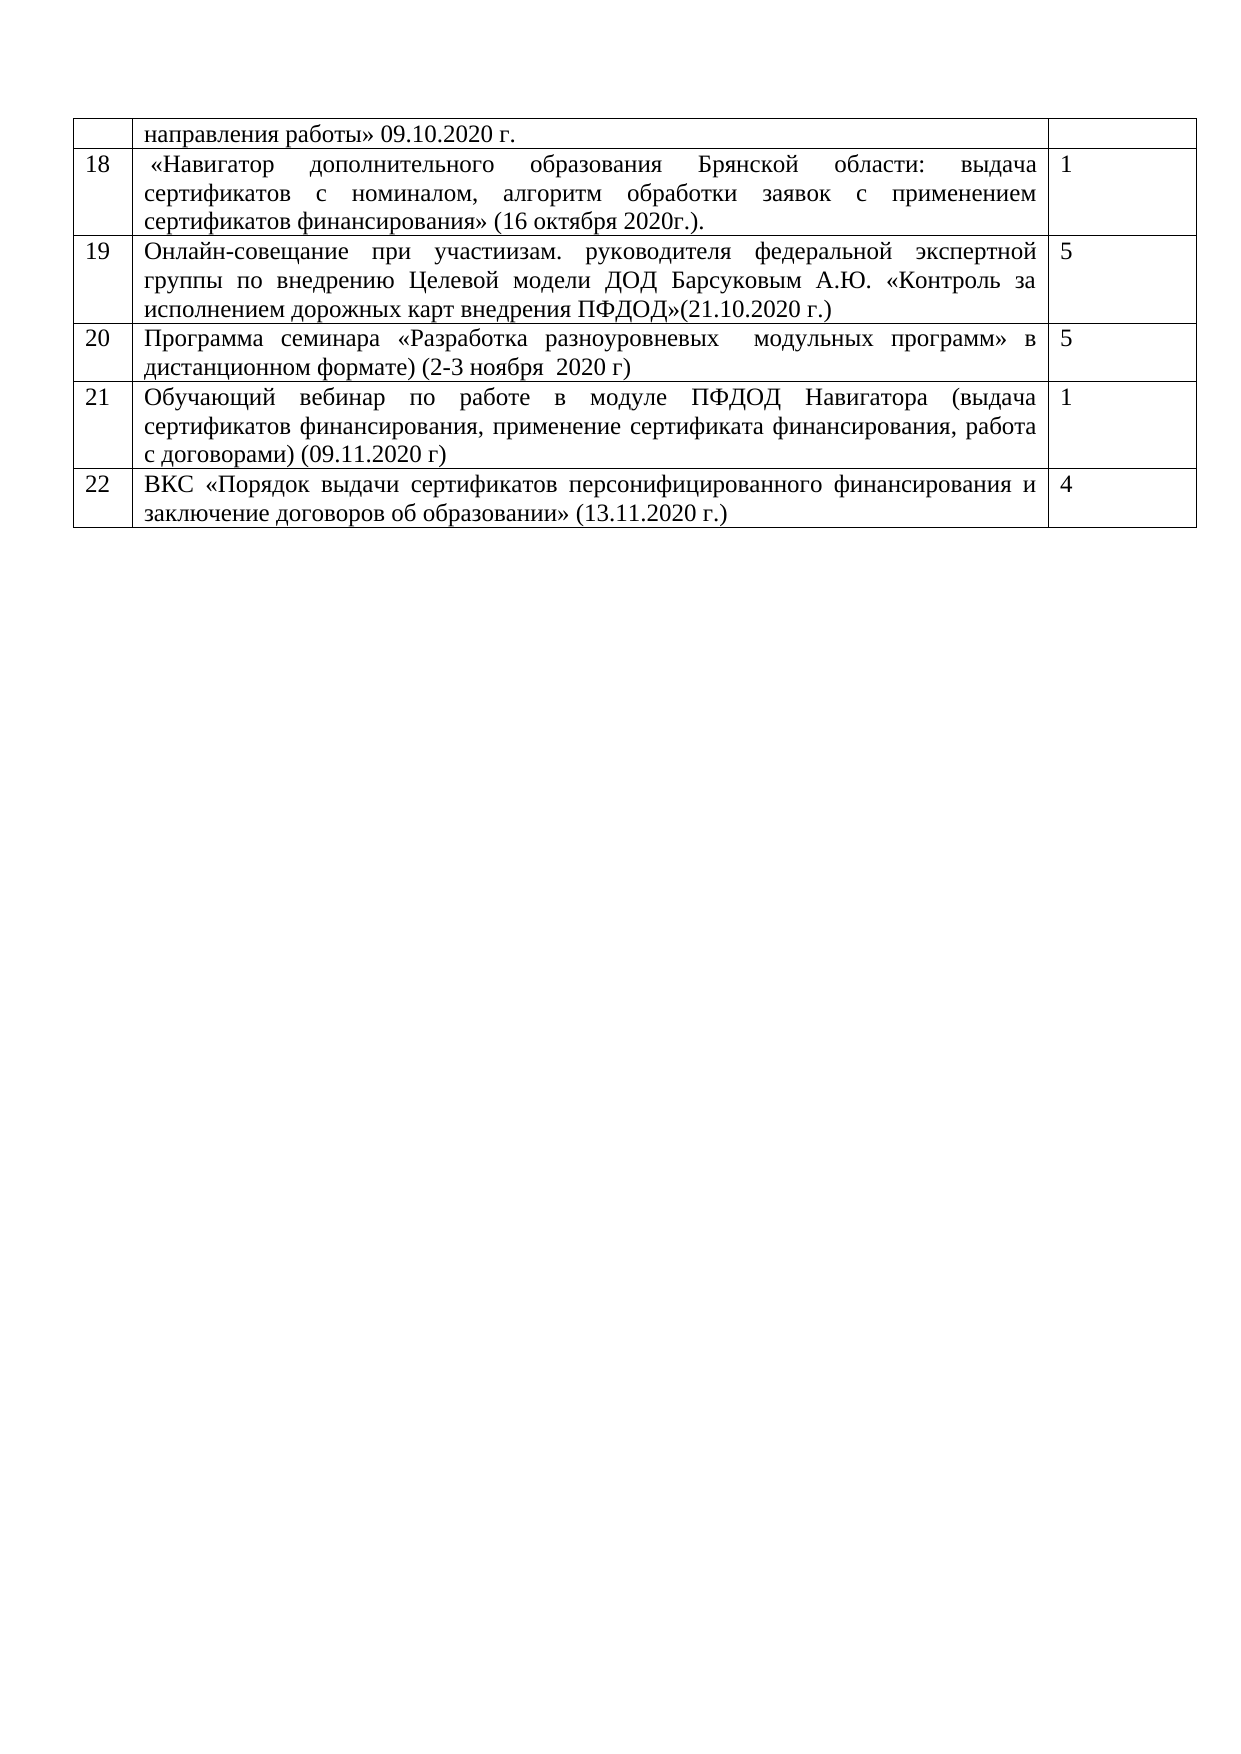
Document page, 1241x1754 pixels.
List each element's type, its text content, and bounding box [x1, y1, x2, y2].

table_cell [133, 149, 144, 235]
table_cell 20 [74, 324, 132, 381]
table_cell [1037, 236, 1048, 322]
table_cell 1 [1049, 119, 1196, 148]
table_cell 21 [74, 382, 132, 468]
table_cell ВКС «Порядок выдачи сертификатов персонифицированного финансирования и заключение договоров об образовании» (13.11.2020 г.) [133, 469, 1048, 527]
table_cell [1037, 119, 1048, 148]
table_cell 19 [74, 236, 132, 322]
table_cell 5 [1049, 236, 1196, 322]
table_cell Программа семинара «Разработка разноуровневых модульных программ» в дистанционном формате) (2-3 ноября 2020 г) [133, 324, 1048, 381]
table_cell 1 [1049, 149, 1196, 235]
table_cell 17 [74, 119, 132, 148]
table_cell 5 [1049, 324, 1196, 381]
table_cell 1 [1049, 382, 1196, 468]
table_cell 18 [74, 149, 132, 235]
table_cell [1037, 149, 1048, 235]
table_cell Обучающий вебинар по работе в модуле ПФДОД Навигатора (выдача сертификатов финансирования, применение сертификата финансирования, работа с договорами) (09.11.2020 г) [133, 382, 1048, 468]
table_cell 4 [1049, 469, 1196, 527]
table_cell 22 [74, 469, 132, 527]
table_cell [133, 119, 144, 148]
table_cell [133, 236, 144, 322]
